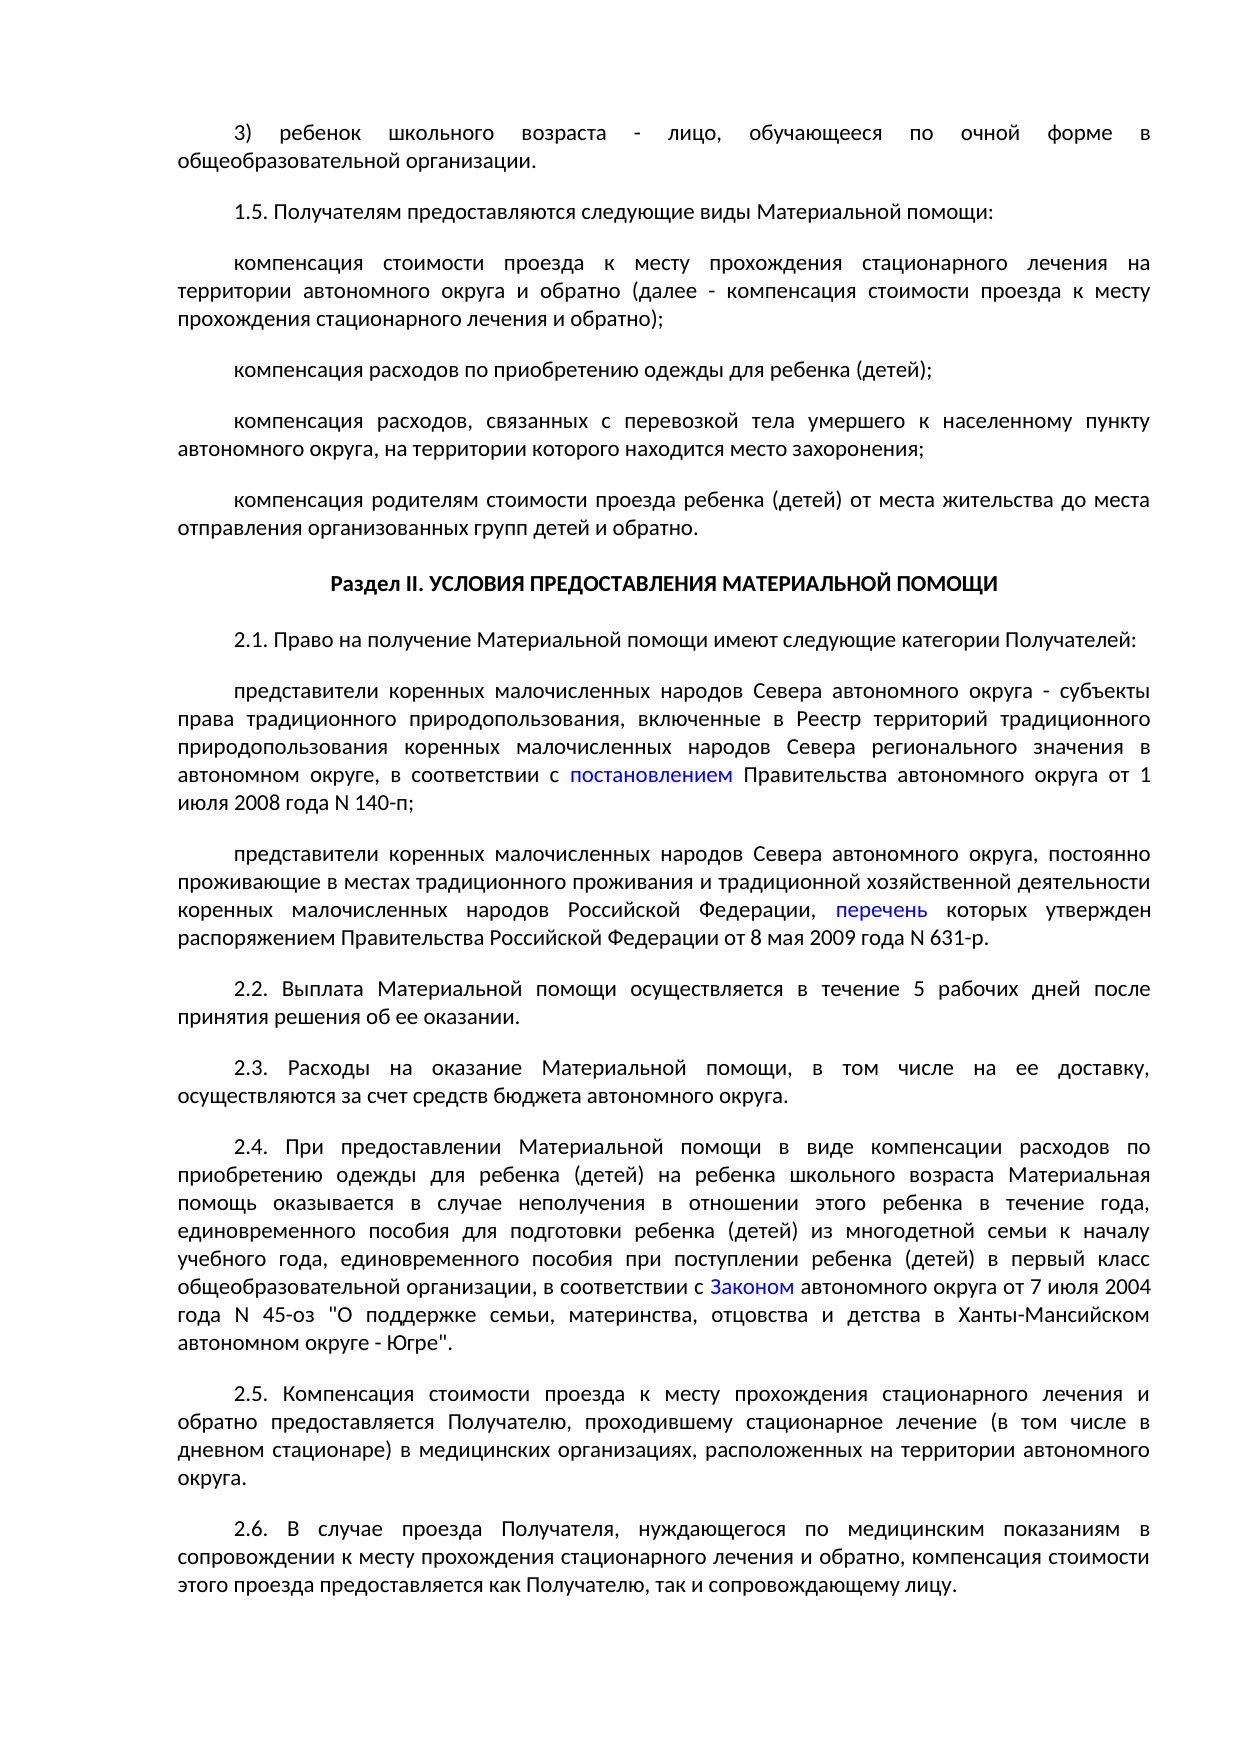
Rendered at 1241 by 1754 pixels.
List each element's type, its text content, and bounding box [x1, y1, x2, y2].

text представители коренных малочисленных народов Севера автономного округа - субъекты права традиционного природопользования, включенные в Реестр территорий традиционного природопользования коренных малочисленных народов Севера регионального значения в автономном округе, в соответствии с постановлением Правительства автономного округа от 1 июля 2008 года N 140-п; [177, 676, 1152, 816]
text компенсация расходов по приобретению одежды для ребенка (детей); [177, 355, 1152, 383]
text 2.4. При предоставлении Материальной помощи в виде компенсации расходов по приобретению одежды для ребенка (детей) на ребенка школьного возраста Материальная помощь оказывается в случае неполучения в отношении этого ребенка в течение года, единовременного пособия для подготовки ребенка (детей) из многодетной семьи к началу учебного года, единовременного пособия при поступлении ребенка (детей) в первый класс общеобразовательной организации, в соответствии с Законом автономного округа от 7 июля 2004 года N 45-оз "О поддержке семьи, материнства, отцовства и детства в Ханты-Мансийском автономном округе - Югре". [177, 1132, 1152, 1356]
text 2.5. Компенсация стоимости проезда к месту прохождения стационарного лечения и обратно предоставляется Получателю, проходившему стационарное лечение (в том числе в дневном стационаре) в медицинских организациях, расположенных на территории автономного округа. [177, 1379, 1152, 1491]
text представители коренных малочисленных народов Севера автономного округа, постоянно проживающие в местах традиционного проживания и традиционной хозяйственной деятельности коренных малочисленных народов Российской Федерации, перечень которых утвержден распоряжением Правительства Российской Федерации от 8 мая 2009 года N 631-р. [177, 839, 1152, 951]
text 2.6. В случае проезда Получателя, нуждающегося по медицинским показаниям в сопровождении к месту прохождения стационарного лечения и обратно, компенсация стоимости этого проезда предоставляется как Получателю, так и сопровождающему лицу. [177, 1514, 1152, 1598]
text 1.5. Получателям предоставляются следующие виды Материальной помощи: [177, 197, 1152, 225]
text 2.3. Расходы на оказание Материальной помощи, в том числе на ее доставку, осуществляются за счет средств бюджета автономного округа. [177, 1053, 1152, 1109]
text компенсация родителям стоимости проезда ребенка (детей) от места жительства до места отправления организованных групп детей и обратно. [177, 485, 1152, 541]
text компенсация стоимости проезда к месту прохождения стационарного лечения на территории автономного округа и обратно (далее - компенсация стоимости проезда к месту прохождения стационарного лечения и обратно); [177, 248, 1152, 332]
text 2.1. Право на получение Материальной помощи имеют следующие категории Получателей: [177, 625, 1152, 653]
text Раздел II. УСЛОВИЯ ПРЕДОСТАВЛЕНИЯ МАТЕРИАЛЬНОЙ ПОМОЩИ [177, 569, 1152, 597]
text 3) ребенок школьного возраста - лицо, обучающееся по очной форме в общеобразовательной организации. [177, 118, 1152, 174]
text компенсация расходов, связанных с перевозкой тела умершего к населенному пункту автономного округа, на территории которого находится место захоронения; [177, 406, 1152, 462]
text 2.2. Выплата Материальной помощи осуществляется в течение 5 рабочих дней после принятия решения об ее оказании. [177, 974, 1152, 1030]
